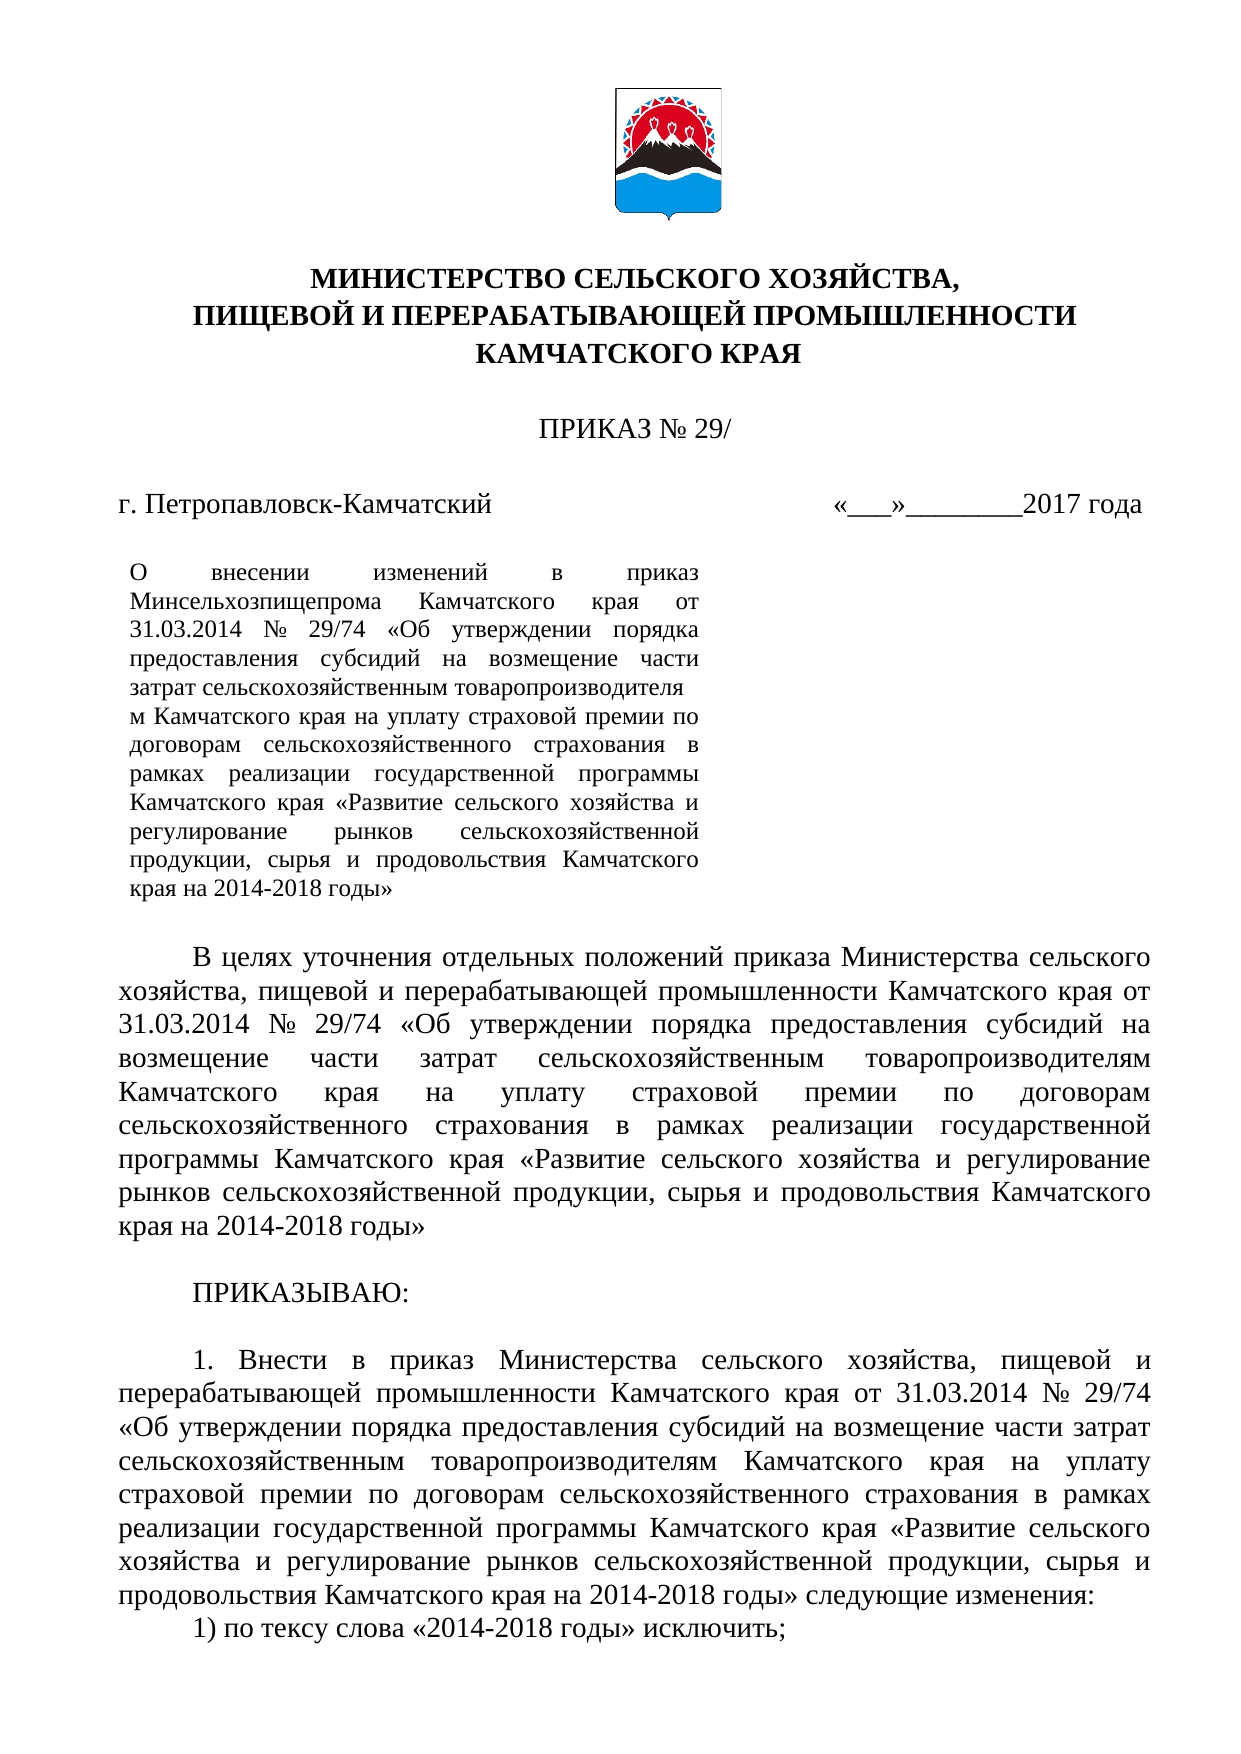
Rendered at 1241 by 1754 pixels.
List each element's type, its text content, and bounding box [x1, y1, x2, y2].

text В целях уточнения отдельных положений приказа Министерства сельского хозяйства, пищевой и перерабатывающей промышленности Камчатского края от 31.03.2014 № 29/74 «Об утверждении порядка предоставления субсидий на возмещение части затрат сельскохозяйственным товаропроизводителям Камчатского края на уплату страховой премии по договорам сельскохозяйственного страхования в рамках реализации государственной программы Камчатского края «Развитие сельского хозяйства и регулирование рынков сельскохозяйственной продукции, сырья и продовольствия Камчатского края на 2014-2018 годы» [118, 939, 1152, 1241]
title МИНИСТЕРСТВО СЕЛЬСКОГО ХОЗЯЙСТВА, [118, 257, 1152, 294]
title ПРИКАЗ № 29/ [118, 407, 1152, 444]
text 1) по тексу слова «2014-2018 годы» исключить; [118, 1610, 1152, 1644]
text ПРИКАЗЫВАЮ: [118, 1275, 1152, 1308]
title КАМЧАТСКОГО КРАЯ [118, 332, 1152, 369]
title ПИЩЕВОЙ И ПЕРЕРАБАТЫВАЮЩЕЙ ПРОМЫШЛЕННОСТИ [118, 294, 1152, 332]
picture [615, 88, 722, 223]
text 1. Внести в приказ Министерства сельского хозяйства, пищевой и перерабатывающей промышленности Камчатского края от 31.03.2014 № 29/74 «Об утверждении порядка предоставления субсидий на возмещение части затрат сельскохозяйственным товаропроизводителям Камчатского края на уплату страховой премии по договорам сельскохозяйственного страхования в рамках реализации государственной программы Камчатского края «Развитие сельского хозяйства и регулирование рынков сельскохозяйственной продукции, сырья и продовольствия Камчатского края на 2014-2018 годы» следующие изменения: [118, 1342, 1152, 1610]
text г. Петропавловск-Камчатский «___»________2017 года [118, 482, 1152, 519]
table_header [129, 89, 1133, 257]
table_header О внесении изменений в приказ Минсельхозпищепрома Камчатского края от 31.03.2014 № 29/74 «Об утверждении порядка предоставления субсидий на возмещение части затрат сельскохозяйственным товаропроизводителям Камчатского края на уплату страховой премии по договорам сельскохозяйственного страхования в рамках реализации государственной программы Камчатского края «Развитие сельского хозяйства и регулирование рынков сельскохозяйственной продукции, сырья и продовольствия Камчатского края на 2014-2018 годы» [118, 557, 711, 902]
